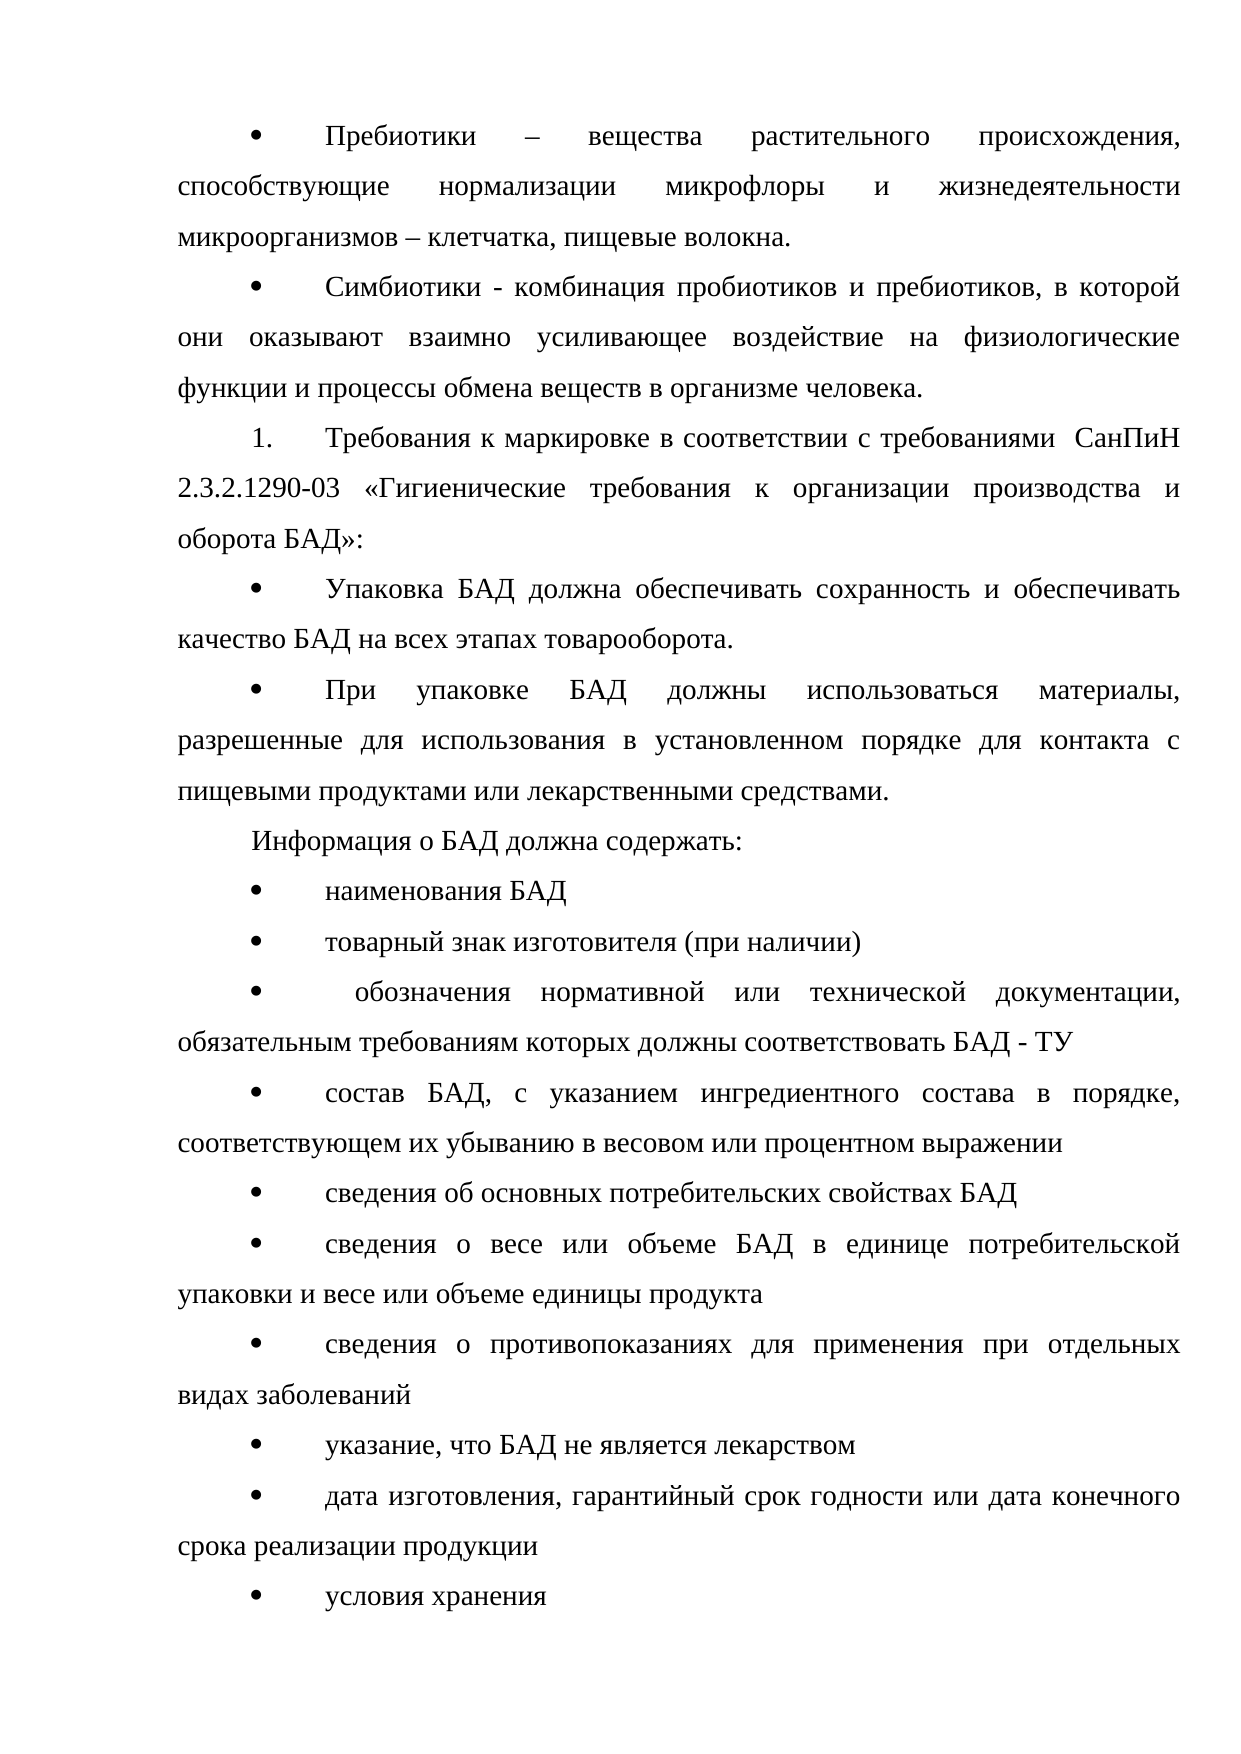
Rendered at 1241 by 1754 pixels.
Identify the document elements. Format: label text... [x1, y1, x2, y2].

list Информация о БАД должна содержать: [177, 823, 1181, 856]
list обозначения нормативной или технической документации, обязательным требованиям которых должны соответствовать БАД - ТУ [177, 974, 1181, 1058]
list состав БАД, с указанием ингредиентного состава в порядке, соответствующем их убыванию в весовом или процентном выражении [177, 1075, 1181, 1159]
list При упаковке БАД должны использоваться материалы, разрешенные для использования в установленном порядке для контакта с пищевыми продуктами или лекарственными средствами. [177, 672, 1181, 806]
list Симбиотики - комбинация пробиотиков и пребиотиков, в которой они оказывают взаимно усиливающее воздействие на физиологические функции и процессы обмена веществ в организме человека. [177, 269, 1181, 403]
list указание, что БАД не является лекарством [177, 1427, 1181, 1461]
list Требования к маркировке в соответствии с требованиями СанПиН 2.3.2.1290-03 «Гигиенические требования к организации производства и оборота БАД»: [177, 420, 1181, 554]
list товарный знак изготовителя (при наличии) [177, 924, 1181, 957]
list Пребиотики – вещества растительного происхождения, способствующие нормализации микрофлоры и жизнедеятельности микроорганизмов – клетчатка, пищевые волокна. [177, 118, 1181, 252]
list условия хранения [177, 1578, 1181, 1612]
list Упаковка БАД должна обеспечивать сохранность и обеспечивать качество БАД на всех этапах товарооборота. [177, 571, 1181, 655]
list сведения о противопоказаниях для применения при отдельных видах заболеваний [177, 1327, 1181, 1411]
list дата изготовления, гарантийный срок годности или дата конечного срока реализации продукции [177, 1478, 1181, 1562]
list сведения о весе или объеме БАД в единице потребительской упаковки и весе или объеме единицы продукта [177, 1226, 1181, 1310]
list наименования БАД [177, 873, 1181, 907]
list сведения об основных потребительских свойствах БАД [177, 1176, 1181, 1209]
